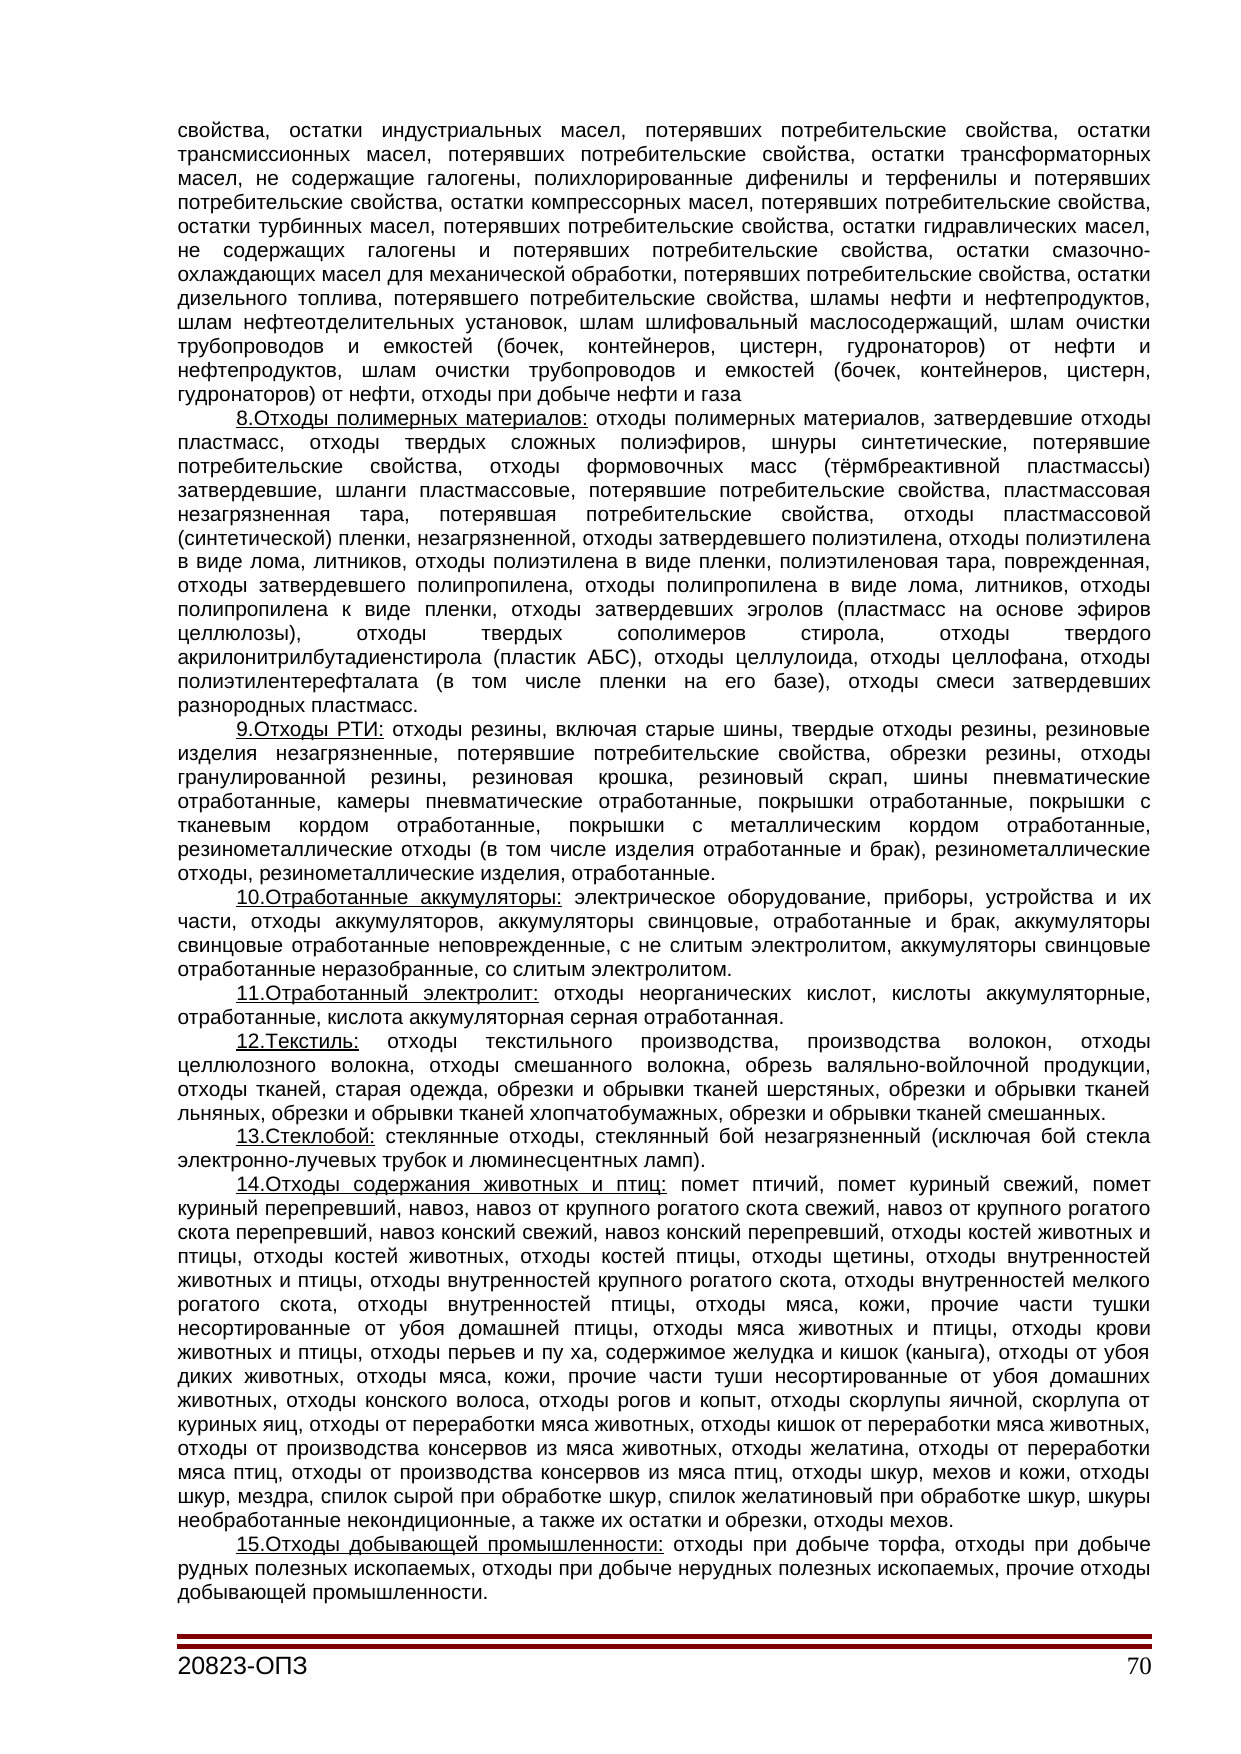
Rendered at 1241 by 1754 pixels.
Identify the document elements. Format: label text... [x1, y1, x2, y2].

text 14.Отходы содержания животных и птиц: помет птичий, помет куриный свежий, помет куриный перепревший, навоз, навоз от крупного рогатого скота свежий, навоз от крупного рогатого скота перепревший, навоз конский свежий, навоз конский перепревший, отходы костей животных и птицы, отходы костей животных, отходы костей птицы, отходы щетины, отходы внутренностей животных и птицы, отходы внутренностей крупного рогатого скота, отходы внутренностей мелкого рогатого скота, отходы внутренностей птицы, отходы мяса, кожи, прочие части тушки несортированные от убоя домашней птицы, отходы мяса животных и птицы, отходы крови животных и птицы, отходы перьев и пу ха, содержимое желудка и кишок (каныга), отходы от убоя диких животных, отходы мяса, кожи, прочие части туши несортированные от убоя домашних животных, отходы конского волоса, отходы рогов и копыт, отходы скорлупы яичной, скорлупа от куриных яиц, отходы от переработки мяса животных, отходы кишок от переработки мяса животных, отходы от производства консервов из мяса животных, отходы желатина, отходы от переработки мяса птиц, отходы от производства консервов из мяса птиц, отходы шкур, мехов и кожи, отходы шкур, мездра, спилок сырой при обработке шкур, спилок желатиновый при обработке шкур, шкуры необработанные некондиционные, а также их остатки и обрезки, отходы мехов. [177, 1172, 1152, 1532]
text 8.Отходы полимерных материалов: отходы полимерных материалов, затвердевшие отходы пластмасс, отходы твердых сложных полиэфиров, шнуры синтетические, потерявшие потребительские свойства, отходы формовочных масс (тёрмбреактивной пластмассы) затвердевшие, шланги пластмассовые, потерявшие потребительские свойства, пластмассовая незагрязненная тара, потерявшая потребительские свойства, отходы пластмассовой (синтетической) пленки, незагрязненной, отходы затвердевшего полиэтилена, отходы полиэтилена в виде лома, литников, отходы полиэтилена в виде пленки, полиэтиленовая тара, поврежденная, отходы затвердевшего полипропилена, отходы полипропилена в виде лома, литников, отходы полипропилена к виде пленки, отходы затвердевших эгролов (пластмасс на основе эфиров целлюлозы), отходы твердых сополимеров стирола, отходы твердого акрилонитрилбутадиенстирола (пластик АБС), отходы целлулоида, отходы целлофана, отходы полиэтилентерефталата (в том числе пленки на его базе), отходы смеси затвердевших разнородных пластмасс. [177, 406, 1152, 717]
text 12.Текстиль: отходы текстильного производства, производства волокон, отходы целлюлозного волокна, отходы смешанного волокна, обрезь валяльно-войлочной продукции, отходы тканей, старая одежда, обрезки и обрывки тканей шерстяных, обрезки и обрывки тканей льняных, обрезки и обрывки тканей хлопчатобумажных, обрезки и обрывки тканей смешанных. [177, 1028, 1152, 1124]
text 15.Отходы добывающей промышленности: отходы при добыче торфа, отходы при добыче рудных полезных ископаемых, отходы при добыче нерудных полезных ископаемых, прочие отходы добывающей промышленности. [177, 1532, 1152, 1603]
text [177, 118, 1152, 406]
text 13.Стеклобой: стеклянные отходы, стеклянный бой незагрязненный (исключая бой стекла электронно-лучевых трубок и люминесцентных ламп). [177, 1124, 1152, 1172]
text 11.Отработанный электролит: отходы неорганических кислот, кислоты аккумуляторные, отработанные, кислота аккумуляторная серная отработанная. [177, 981, 1152, 1028]
text 9.Отходы РТИ: отходы резины, включая старые шины, твердые отходы резины, резиновые изделия незагрязненные, потерявшие потребительские свойства, обрезки резины, отходы гранулированной резины, резиновая крошка, резиновый скрап, шины пневматические отработанные, камеры пневматические отработанные, покрышки отработанные, покрышки с тканевым кордом отработанные, покрышки с металлическим кордом отработанные, резинометаллические отходы (в том числе изделия отработанные и брак), резинометаллические отходы, резинометаллические изделия, отработанные. [177, 717, 1152, 885]
text 10.Отработанные аккумуляторы: электрическое оборудование, приборы, устройства и их части, отходы аккумуляторов, аккумуляторы свинцовые, отработанные и брак, аккумуляторы свинцовые отработанные неповрежденные, с не слитым электролитом, аккумуляторы свинцовые отработанные неразобранные, со слитым электролитом. [177, 885, 1152, 981]
